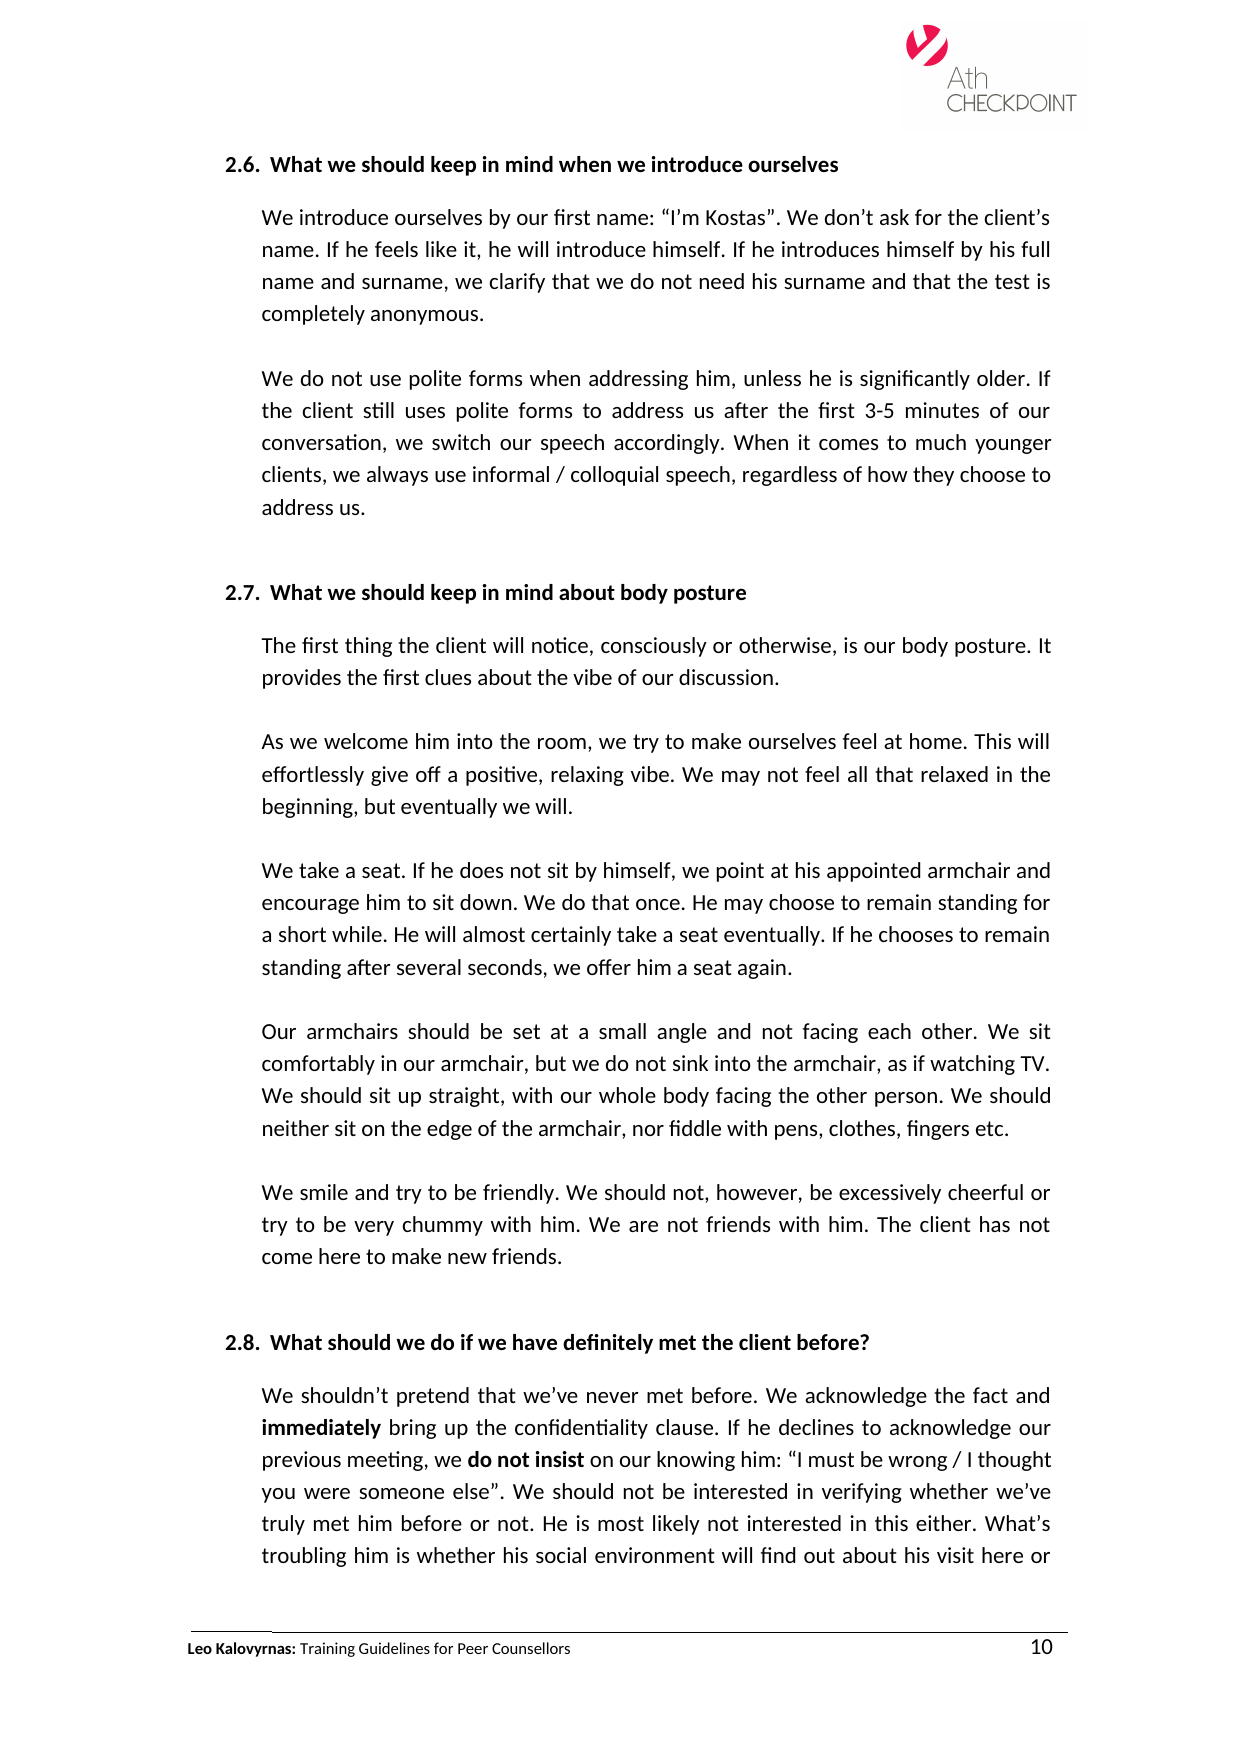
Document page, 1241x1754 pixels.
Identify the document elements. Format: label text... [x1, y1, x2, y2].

list The first thing the client will notice, consciously or otherwise, is our body posture. It provides the first clues about the vibe of our discussion. [261, 631, 1053, 691]
list What we should keep in mind when we introduce ourselves [225, 150, 1053, 178]
list We do not use polite forms when addressing him, unless he is significantly older. If the client still uses polite forms to address us after the first 3-5 minutes of our conversation, we switch our speech accordingly. When it comes to much younger clients, we always use informal / colloquial speech, regardless of how they choose to address us. [261, 364, 1053, 521]
picture [901, 21, 1090, 131]
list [261, 1381, 1053, 1570]
list What we should keep in mind about body posture [225, 578, 1053, 606]
list We take a seat. If he does not sit by himself, we point at his appointed armchair and encourage him to sit down. We do that once. He may choose to remain standing for a short while. He will almost certainly take a seat eventually. If he chooses to remain standing after several seconds, we offer him a seat again. [261, 856, 1053, 981]
list Our armchairs should be set at a small angle and not facing each other. We sit comfortably in our armchair, but we do not sink into the armchair, as if watching TV. We should sit up straight, with our whole body facing the other person. We should neither sit on the edge of the armchair, nor fiddle with pens, clothes, fingers etc. [261, 1017, 1053, 1142]
list What should we do if we have definitely met the client before? [225, 1328, 1053, 1356]
list We introduce ourselves by our first name: “I’m Kostas”. We don’t ask for the client’s name. If he feels like it, he will introduce himself. If he introduces himself by his full name and surname, we clarify that we do not need his surname and that the test is completely anonymous. [261, 203, 1053, 328]
list As we welcome him into the room, we try to make ourselves feel at home. This will effortlessly give off a positive, relaxing vibe. We may not feel all that relaxed in the beginning, but eventually we will. [261, 727, 1053, 820]
list We smile and try to be friendly. We should not, however, be excessively cheerful or try to be very chummy with him. We are not friends with him. The client has not come here to make new friends. [261, 1178, 1053, 1271]
